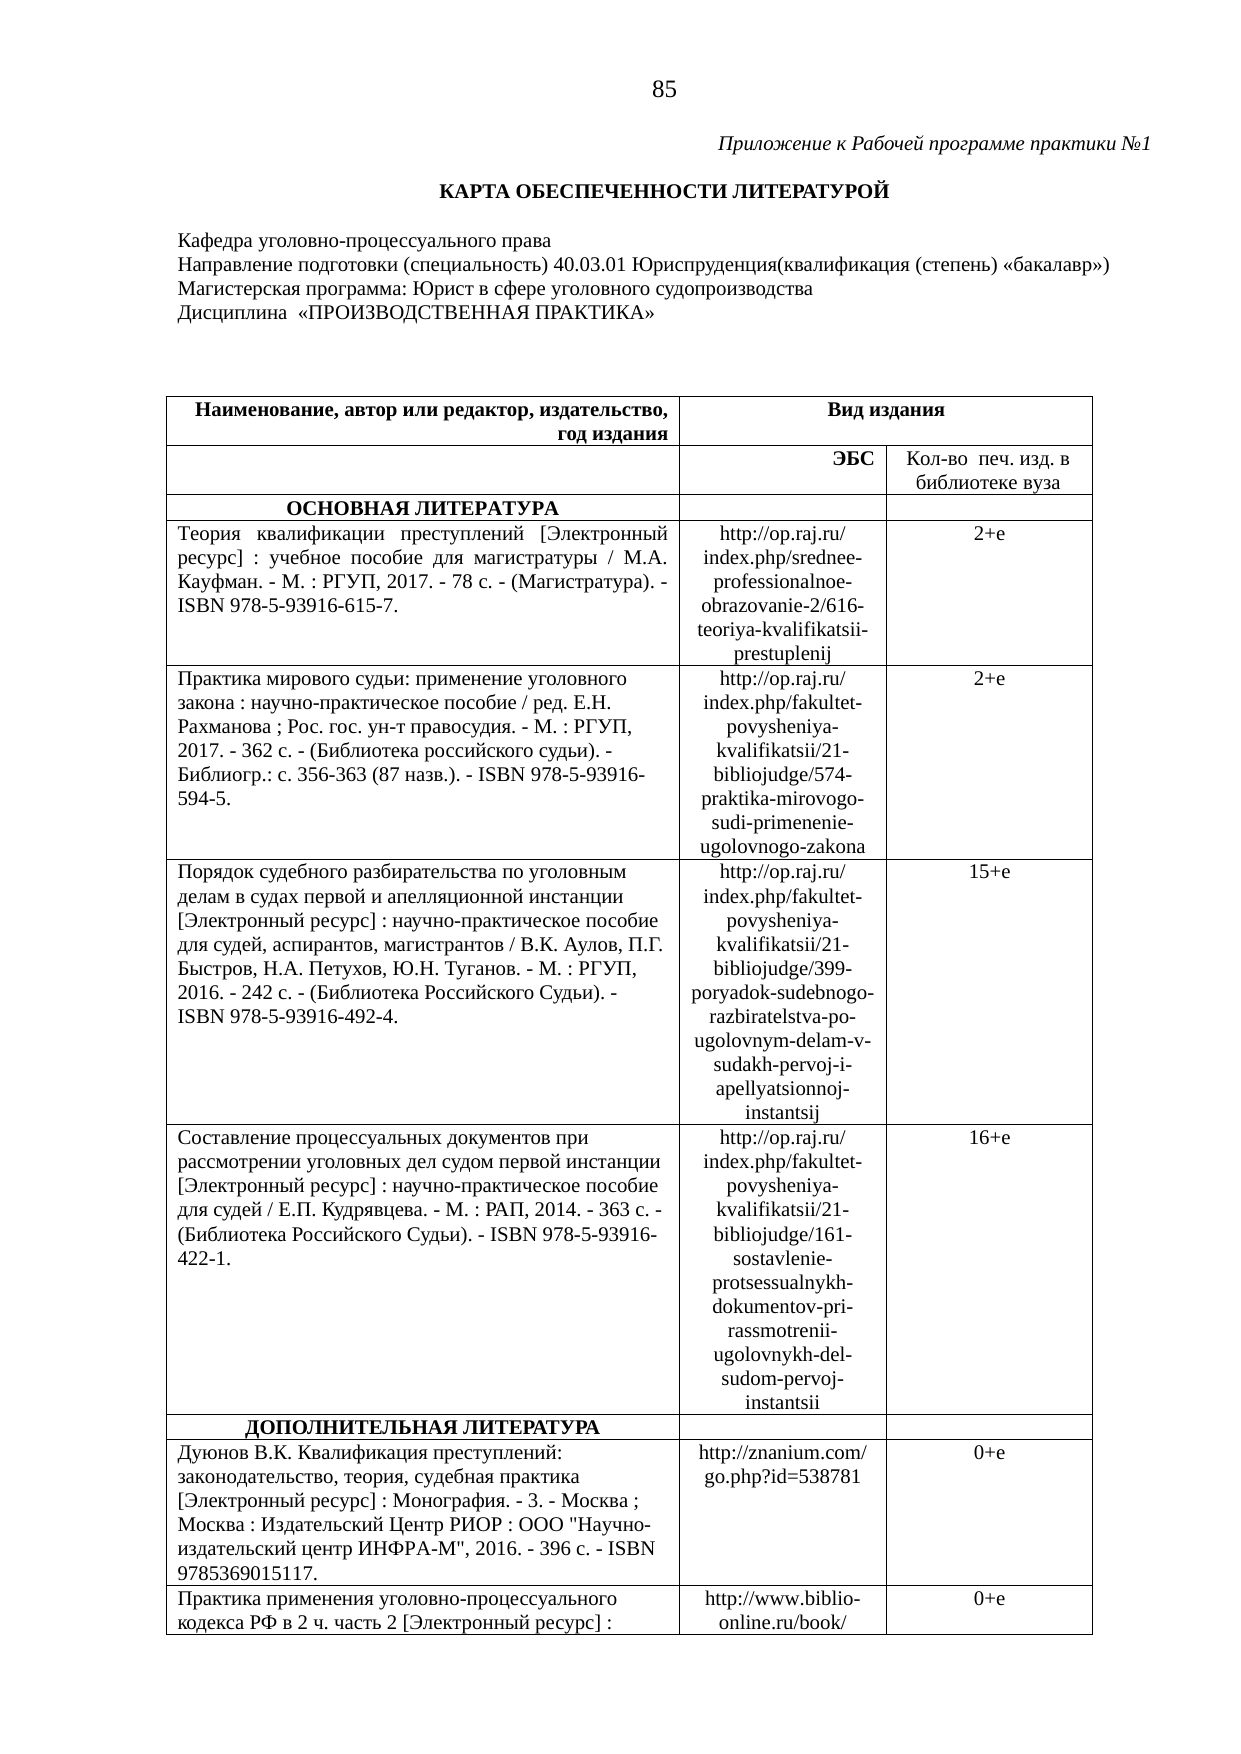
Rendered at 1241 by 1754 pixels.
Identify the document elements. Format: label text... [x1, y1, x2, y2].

table_cell Практика мирового судьи: применение уголовного закона : научно-практическое пособие / ред. Е.Н. Рахманова ; Рос. гос. ун-т правосудия. - М. : РГУП, 2017. - 362 с. - (Библиотека российского судьи). - Библиогр.: с. 356-363 (87 назв.). - ISBN 978-5-93916-594-5. [167, 666, 679, 858]
table_cell 0+е [887, 1440, 1092, 1584]
table_cell http://op.raj.ru/index.php/srednee-professionalnoe-obrazovanie-2/616-teoriya-kvalifikatsii-prestuplenij [680, 521, 886, 665]
table_cell Составление процессуальных документов при рассмотрении уголовных дел судом первой инстанции [Электронный ресурс] : научно-практическое пособие для судей / Е.П. Кудрявцева. - М. : РАП, 2014. - 363 с. - (Библиотека Российского Судьи). - ISBN 978-5-93916-422-1. [167, 1125, 679, 1414]
table_cell 15+е [887, 860, 1092, 1124]
table_cell http://op.raj.ru/index.php/fakultet-povysheniya-kvalifikatsii/21-bibliojudge/161-sostavlenie-protsessualnykh-dokumentov-pri-rassmotrenii-ugolovnykh-del-sudom-pervoj-instantsii [680, 1125, 886, 1414]
table_cell Дуюнов В.К. Квалификация преступлений: законодательство, теория, судебная практика [Электронный ресурс] : Монография. - 3. - Москва ; Москва : Издательский Центр РИОР : ООО "Научно-издательский центр ИНФРА-М", 2016. - 396 с. - ISBN 9785369015117. [167, 1440, 679, 1584]
table_cell Кол-во печ. изд. в библиотеке вуза [887, 446, 1092, 494]
table_cell [887, 1415, 1092, 1439]
table_cell ОСНОВНАЯ ЛИТЕРАТУРА [167, 495, 679, 519]
text Направление подготовки (специальность) 40.03.01 Юриспруденция(квалификация (степень) «бакалавр») [177, 252, 1152, 276]
table_cell [167, 446, 679, 494]
table_cell [680, 1415, 886, 1439]
table_cell 2+е [887, 666, 1092, 858]
text Дисциплина «ПРОИЗВОДСТВЕННАЯ ПРАКТИКА» [177, 300, 1152, 324]
text Магистерская программа: Юрист в сфере уголовного судопроизводства [177, 276, 1152, 300]
table_cell 0+е [887, 1586, 1092, 1634]
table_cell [167, 1586, 679, 1634]
table_cell 16+е [887, 1125, 1092, 1414]
table_cell ЭБС [680, 446, 886, 494]
text Приложение к Рабочей программе практики №1 [177, 131, 1152, 155]
table_cell ДОПОЛНИТЕЛЬНАЯ ЛИТЕРАТУРА [167, 1415, 679, 1439]
table_cell http://znanium.com/go.php?id=538781 [680, 1440, 886, 1584]
table_cell Теория квалификации преступлений [Электронный ресурс] : учебное пособие для магистратуры / М.А. Кауфман. - М. : РГУП, 2017. - 78 с. - (Магистратура). - ISBN 978-5-93916-615-7. [167, 521, 679, 665]
table_cell 2+е [887, 521, 1092, 665]
table_cell http://op.raj.ru/index.php/fakultet-povysheniya-kvalifikatsii/21-bibliojudge/399-poryadok-sudebnogo-razbiratelstva-po-ugolovnym-delam-v-sudakh-pervoj-i-apellyatsionnoj-instantsij [680, 860, 886, 1124]
text КАРТА ОБЕСПЕЧЕННОСТИ ЛИТЕРАТУРОЙ [177, 179, 1152, 203]
table_cell [887, 495, 1092, 519]
text Кафедра уголовно-процессуального права [177, 228, 1152, 252]
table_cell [680, 1586, 886, 1634]
table_cell Порядок судебного разбирательства по уголовным делам в судах первой и апелляционной инстанции [Электронный ресурс] : научно-практическое пособие для судей, аспирантов, магистрантов / В.К. Аулов, П.Г. Быстров, Н.А. Петухов, Ю.Н. Туганов. - М. : РГУП, 2016. - 242 с. - (Библиотека Российского Судьи). - ISBN 978-5-93916-492-4. [167, 860, 679, 1124]
table_cell http://op.raj.ru/index.php/fakultet-povysheniya-kvalifikatsii/21-bibliojudge/574-praktika-mirovogo-sudi-primenenie-ugolovnogo-zakona [680, 666, 886, 858]
table_cell [680, 495, 886, 519]
table_header Наименование, автор или редактор, издательство, год издания [167, 397, 679, 445]
table_header Вид издания [680, 397, 1092, 445]
